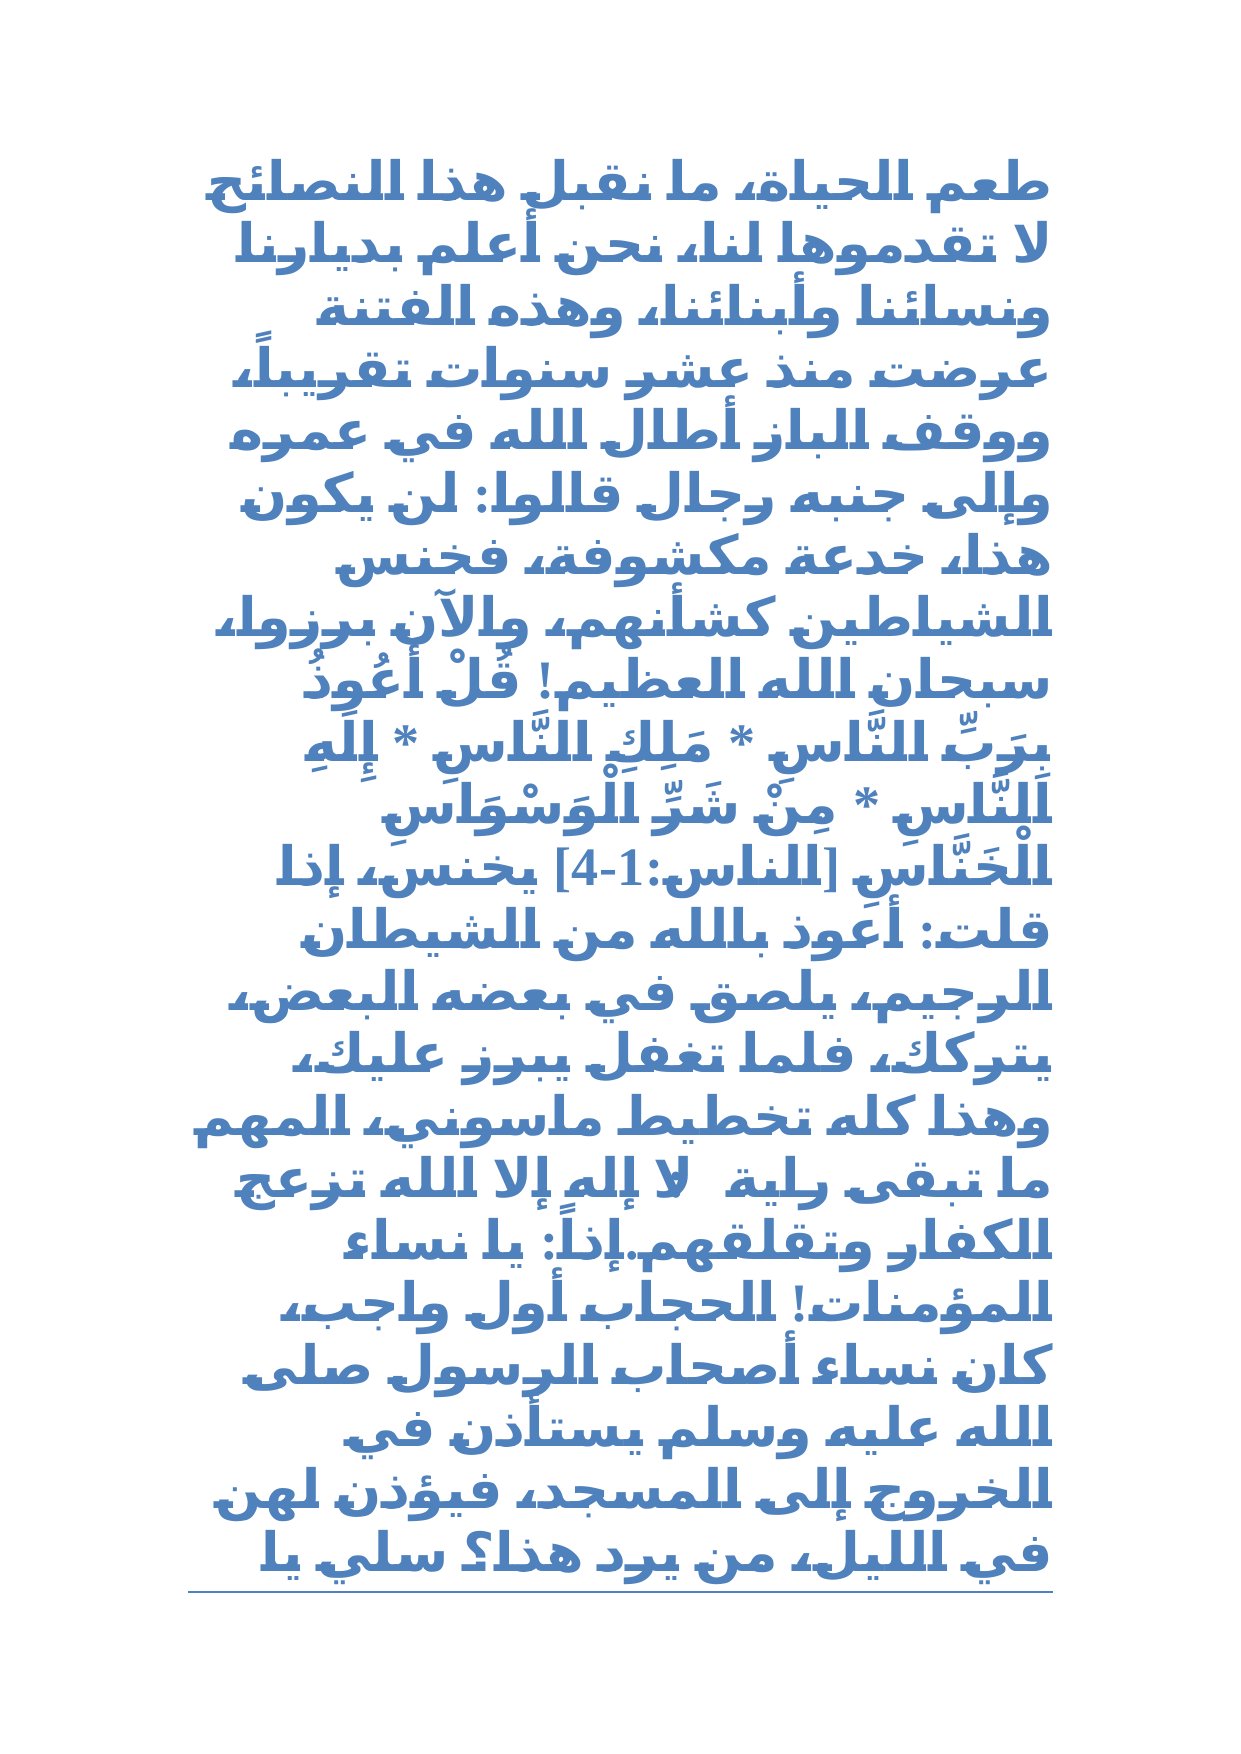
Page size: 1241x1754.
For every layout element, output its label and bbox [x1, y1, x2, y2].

title [187, 150, 1053, 1593]
